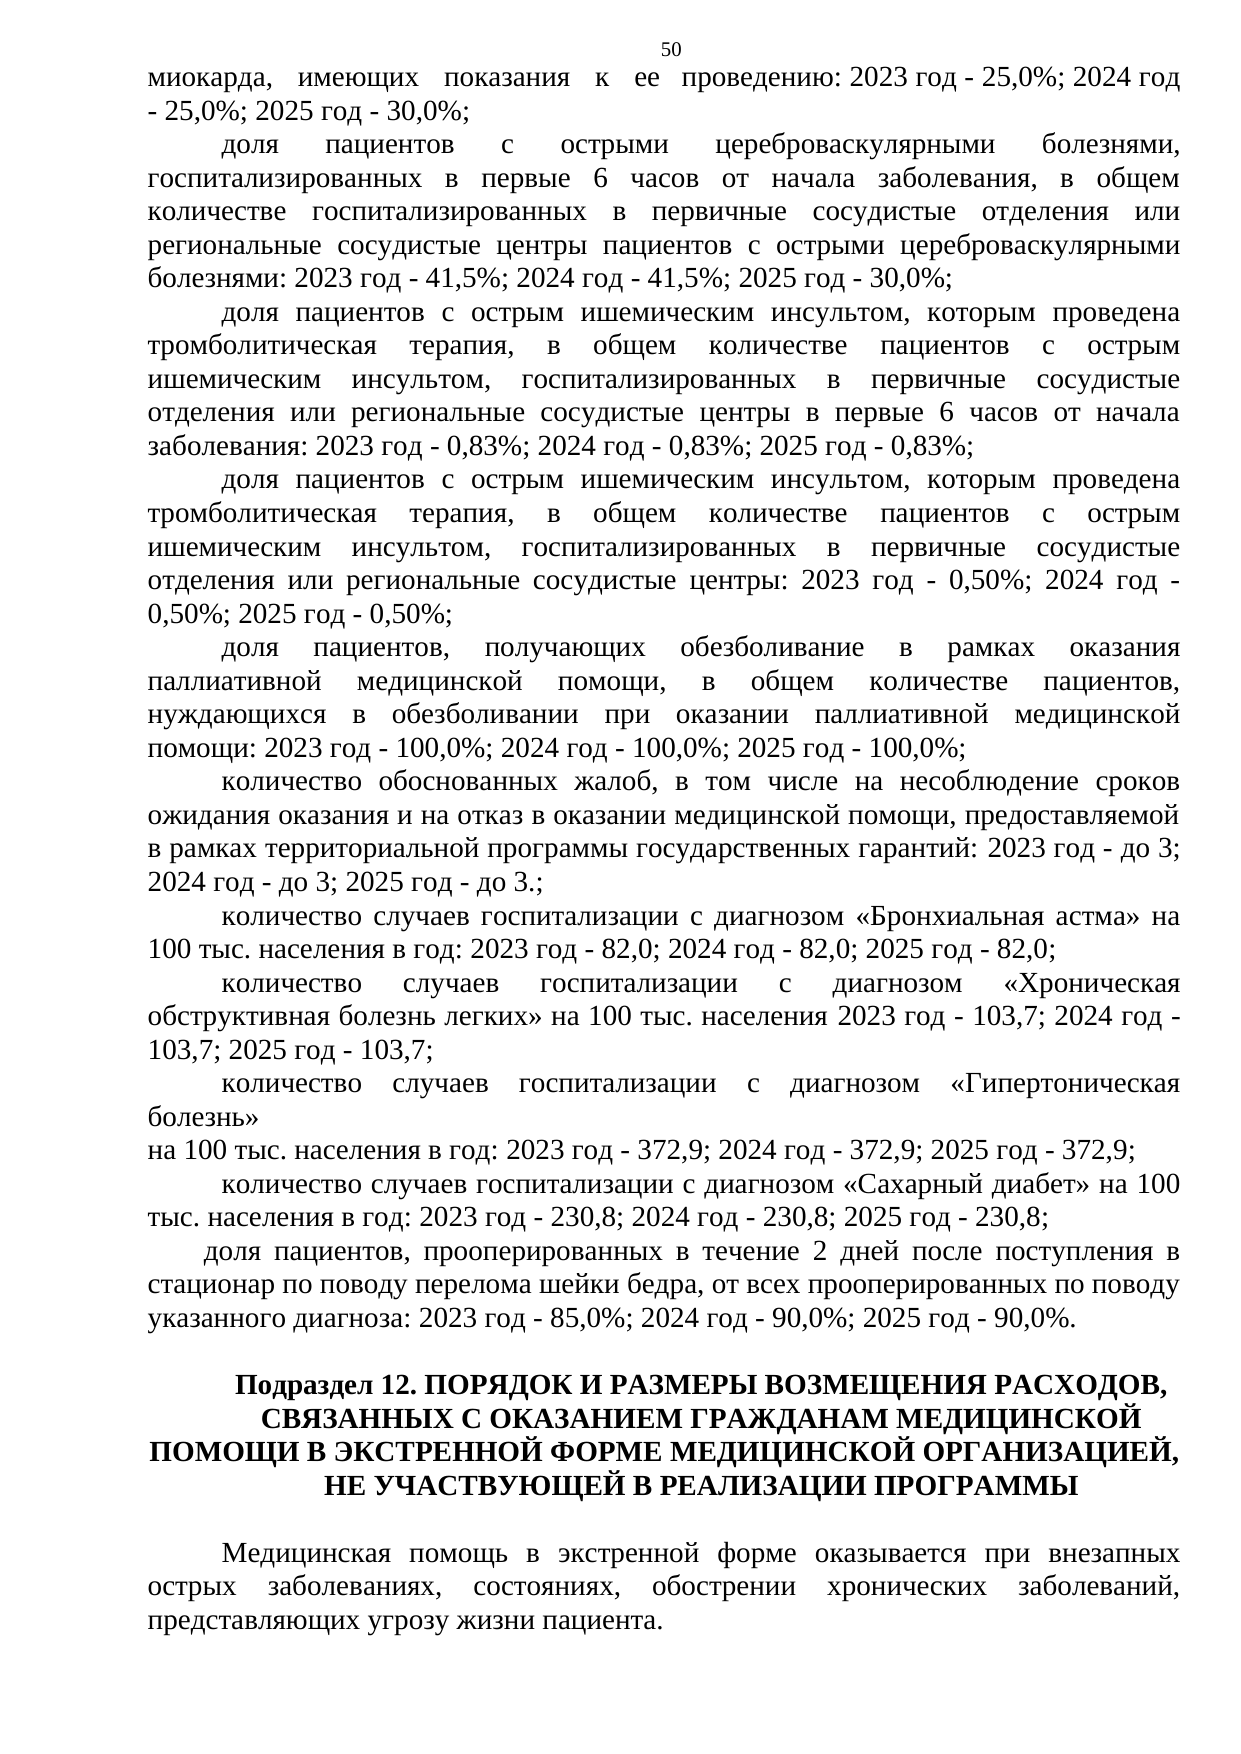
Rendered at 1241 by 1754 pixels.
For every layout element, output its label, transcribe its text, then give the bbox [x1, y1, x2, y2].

text доля пациентов с острым ишемическим инсультом, которым проведена тромболитическая терапия, в общем количестве пациентов с острым ишемическим инсультом, госпитализированных в первичные сосудистые отделения или региональные сосудистые центры: 2023 год - 0,50%; 2024 год - 0,50%; 2025 год - 0,50%; [147, 462, 1181, 629]
text количество случаев госпитализации с диагнозом «Сахарный диабет» на 100 тыс. населения в год: 2023 год - 230,8; 2024 год - 230,8; 2025 год - 230,8; [147, 1166, 1181, 1233]
text количество обоснованных жалоб, в том числе на несоблюдение сроков ожидания оказания и на отказ в оказании медицинской помощи, предоставляемой в рамках территориальной программы государственных гарантий: 2023 год - до 3; 2024 год - до 3; 2025 год - до 3.; [147, 763, 1181, 898]
text доля пациентов, получающих обезболивание в рамках оказания паллиативной медицинской помощи, в общем количестве пациентов, нуждающихся в обезболивании при оказании паллиативной медицинской помощи: 2023 год - 100,0%; 2024 год - 100,0%; 2025 год - 100,0%; [147, 629, 1181, 763]
text доля пациентов, прооперированных в течение 2 дней после поступления в стационар по поводу перелома шейки бедра, от всех прооперированных по поводу указанного диагноза: 2023 год - 85,0%; 2024 год - 90,0%; 2025 год - 90,0%. [147, 1233, 1181, 1334]
title Подраздел 12. ПОРЯДОК И РАЗМЕРЫ ВОЗМЕЩЕНИЯ РАСХОДОВ, [147, 1367, 1181, 1401]
text доля пациентов с острыми цереброваскулярными болезнями, госпитализированных в первые 6 часов от начала заболевания, в общем количестве госпитализированных в первичные сосудистые отделения или региональные сосудистые центры пациентов с острыми цереброваскулярными болезнями: 2023 год - 41,5%; 2024 год - 41,5%; 2025 год - 30,0%; [147, 126, 1181, 294]
text Медицинская помощь в экстренной форме оказывается при внезапных острых заболеваниях, состояниях, обострении хронических заболеваний, представляющих угрозу жизни пациента. [147, 1535, 1181, 1636]
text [147, 59, 1181, 126]
title НЕ УЧАСТВУЮЩЕЙ В РЕАЛИЗАЦИИ ПРОГРАММЫ [147, 1468, 1181, 1501]
text доля пациентов с острым ишемическим инсультом, которым проведена тромболитическая терапия, в общем количестве пациентов с острым ишемическим инсультом, госпитализированных в первичные сосудистые отделения или региональные сосудистые центры в первые 6 часов от начала заболевания: 2023 год - 0,83%; 2024 год - 0,83%; 2025 год - 0,83%; [147, 294, 1181, 462]
text количество случаев госпитализации с диагнозом «Хроническая обструктивная болезнь легких» на 100 тыс. населения 2023 год - 103,7; 2024 год - 103,7; 2025 год - 103,7; [147, 965, 1181, 1065]
text количество случаев госпитализации с диагнозом «Бронхиальная астма» на 100 тыс. населения в год: 2023 год - 82,0; 2024 год - 82,0; 2025 год - 82,0; [147, 898, 1181, 965]
title СВЯЗАННЫХ С ОКАЗАНИЕМ ГРАЖДАНАМ МЕДИЦИНСКОЙ ПОМОЩИ В ЭКСТРЕННОЙ ФОРМЕ МЕДИЦИНСКОЙ ОРГАНИЗАЦИЕЙ, [147, 1401, 1181, 1468]
text количество случаев госпитализации с диагнозом «Гипертоническая болезнь» на 100 тыс. населения в год: 2023 год - 372,9; 2024 год - 372,9; 2025 год - 372,9; [147, 1065, 1181, 1166]
